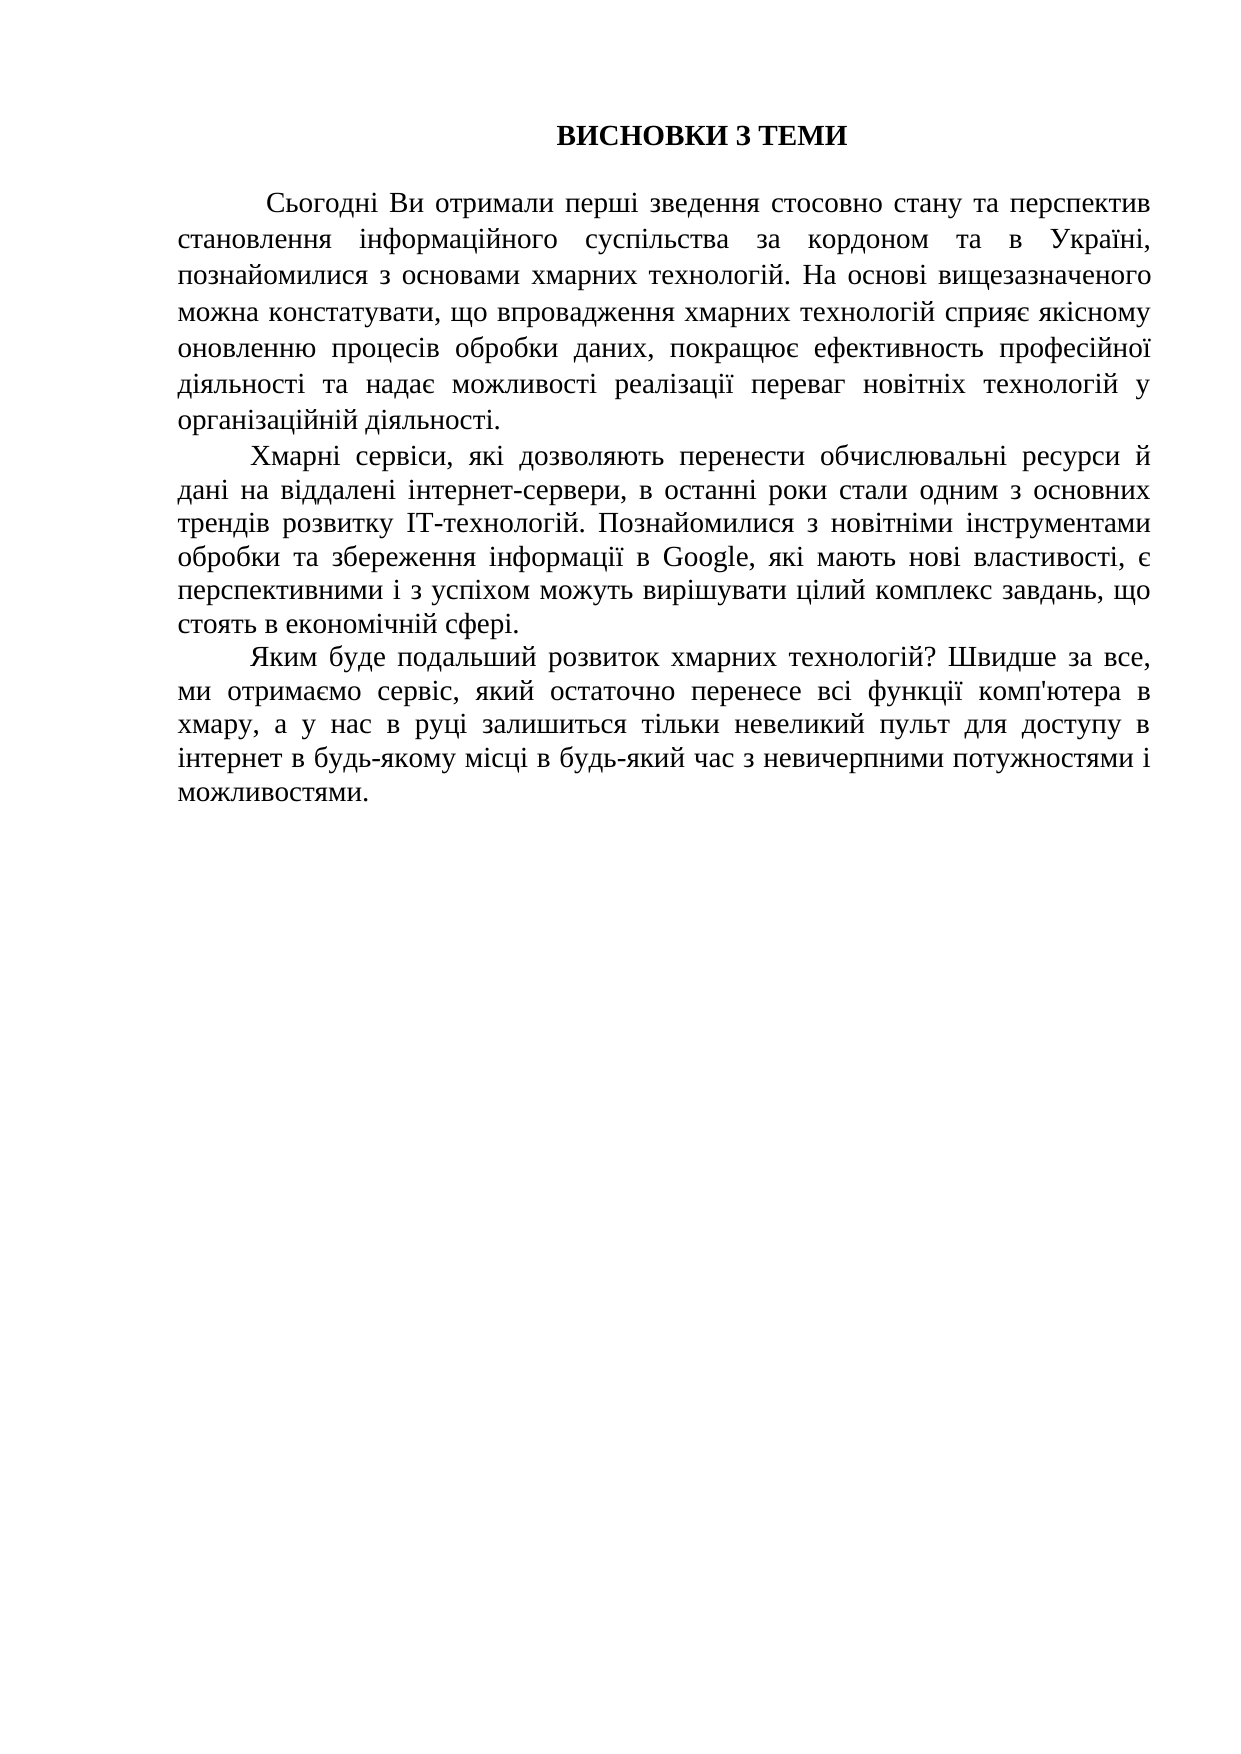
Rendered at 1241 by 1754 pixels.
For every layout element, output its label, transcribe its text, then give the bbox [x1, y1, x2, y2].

text Яким буде подальший розвиток хмарних технологій? Швидше за все, ми отримаємо сервіс, який остаточно перенесе всі функції комп'ютера в хмару, а у нас в руці залишиться тільки невеликий пульт для доступу в інтернет в будь-якому місці в будь-який час з невичерпними потужностями і можливостями. [177, 639, 1152, 807]
text Сьогодні Ви отримали перші зведення стосовно стану та перспектив становлення інформаційного суспільства за кордоном та в Україні, познайомилися з основами хмарних технологій. На основі вищезазначеного можна констатувати, що впровадження хмарних технологій сприяє якісному оновленню процесів обробки даних, покращює ефективность професійної діяльності та надає можливості реалізації переваг новітніх технологій у організаційній діяльності. [177, 185, 1152, 436]
text Хмарні сервіси, які дозволяють перенести обчислювальні ресурси й дані на віддалені інтернет-сервери, в останні роки стали одним з основних трендів розвитку IT-технологій. Познайомилися з новітніми інструментами обробки та збереження інформації в Google, які мають нові властивості, є перспективними і з успіхом можуть вирішувати цілий комплекс завдань, що стоять в економічній сфері. [177, 438, 1152, 639]
text ВИСНОВКИ З ТЕМИ [177, 118, 1152, 152]
